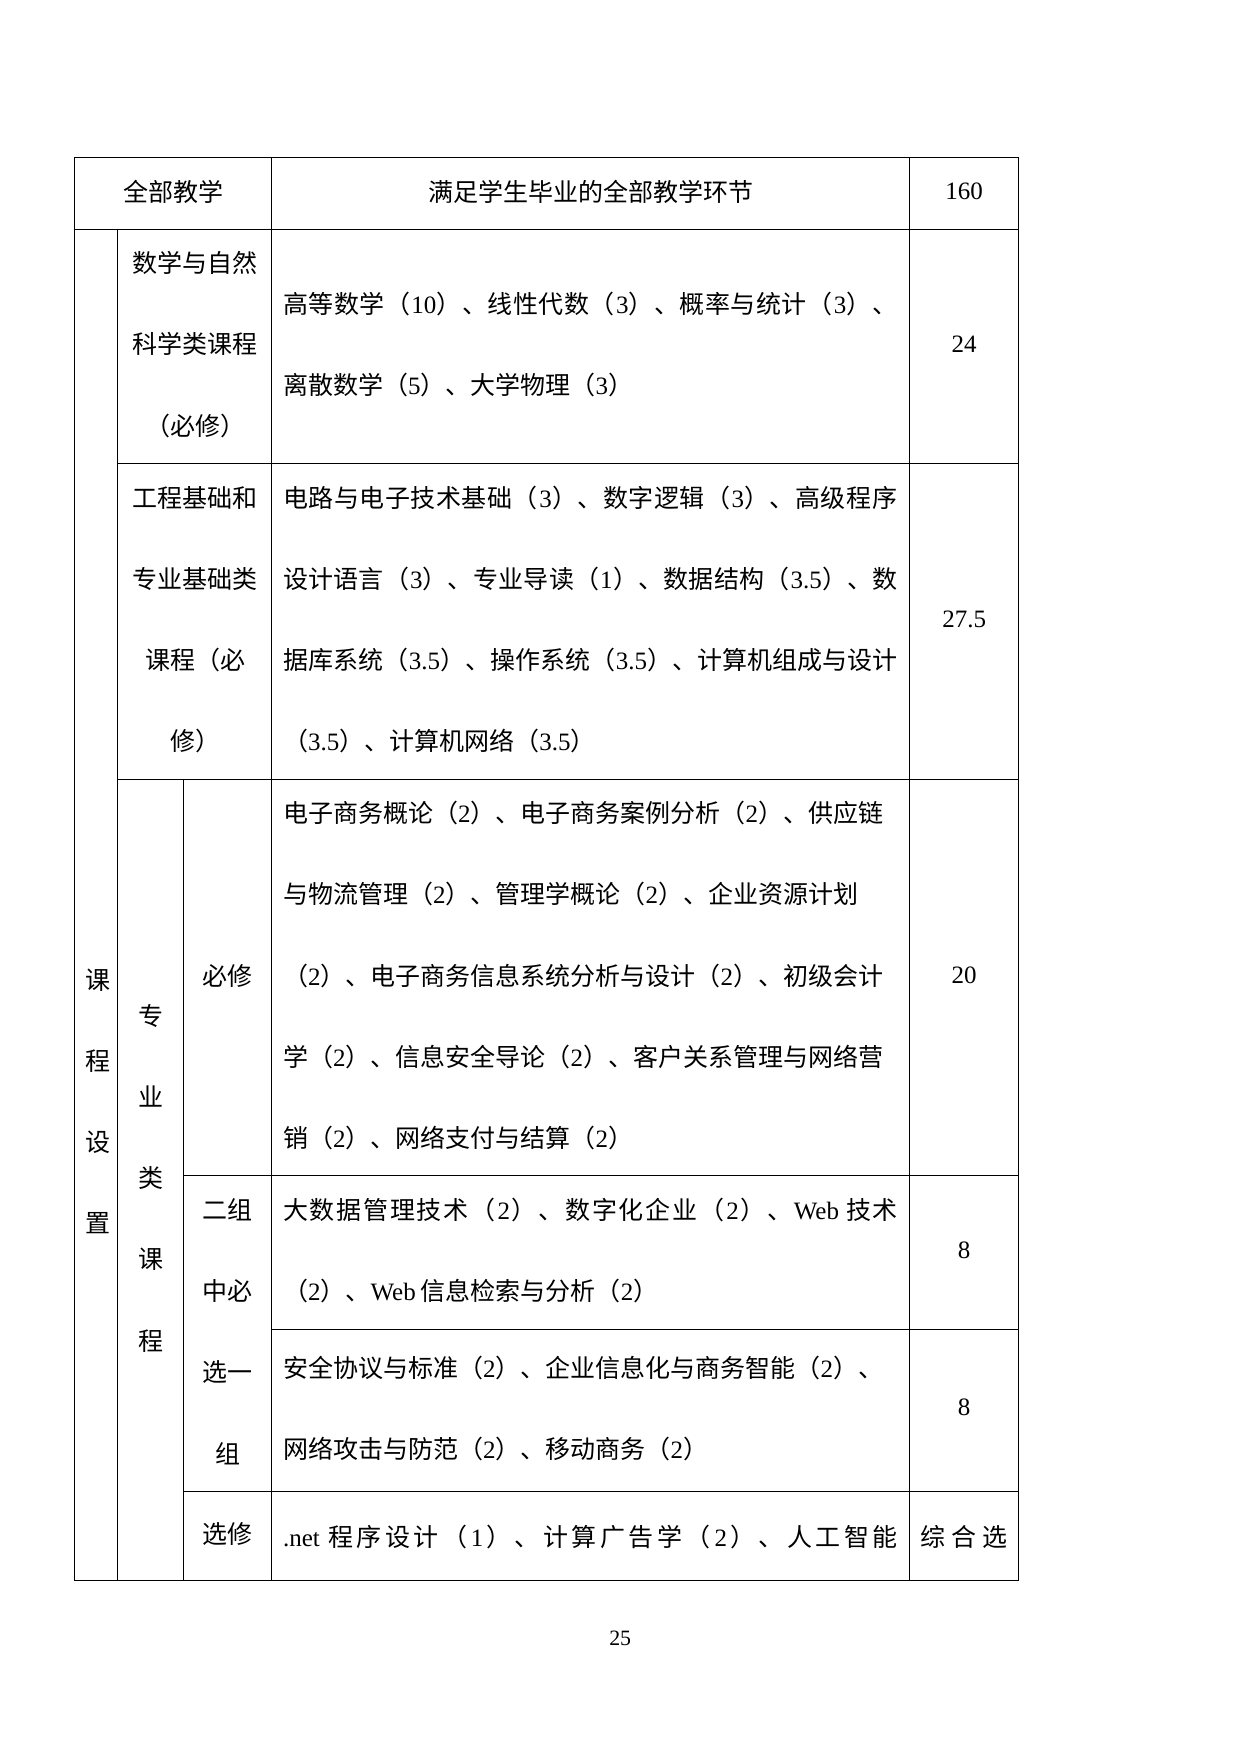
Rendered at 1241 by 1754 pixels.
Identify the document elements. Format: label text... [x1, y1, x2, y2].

table_cell 工程基础和专业基础类课程（必修） [118, 464, 271, 779]
table_cell 数学与自然科学类课程（必修） [118, 230, 271, 463]
table_cell 综合选修课至少选修3学分 [910, 1492, 1018, 1580]
table_cell 课程设置 [75, 230, 117, 1580]
table_cell 专业类课程 [118, 780, 183, 1580]
table_cell 电路与电子技术基础（3）、数字逻辑（3）、高级程序设计语言（3）、专业导读（1）、数据结构（3.5）、数据库系统（3.5）、操作系统（3.5）、计算机组成与设计（3.5）、计算机网络（3.5） [272, 464, 909, 779]
table_cell 20 [910, 780, 1018, 1175]
table_cell 必修 [184, 780, 271, 1175]
table_cell 高等数学（10）、线性代数（3）、概率与统计（3）、离散数学（5）、大学物理（3） [272, 230, 909, 463]
table_cell 160 [910, 158, 1018, 229]
table_cell 大数据管理技术（2）、数字化企业（2）、Web技术（2）、Web信息检索与分析（2） [272, 1176, 909, 1328]
table_cell 8 [910, 1176, 1018, 1328]
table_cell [272, 1492, 909, 1580]
table_cell 满足学生毕业的全部教学环节 [272, 158, 909, 229]
table_cell 选修 [184, 1492, 271, 1580]
table_cell 安全协议与标准（2）、企业信息化与商务智能（2）、网络攻击与防范（2）、移动商务（2） [272, 1330, 909, 1491]
table_cell 24 [910, 230, 1018, 463]
table_cell 27.5 [910, 464, 1018, 779]
table_cell 8 [910, 1330, 1018, 1491]
table_cell 电子商务概论（2）、电子商务案例分析（2）、供应链与物流管理（2）、管理学概论（2）、企业资源计划（2）、电子商务信息系统分析与设计（2）、初级会计学（2）、信息安全导论（2）、客户关系管理与网络营销（2）、网络支付与结算（2） [272, 780, 909, 1175]
table_cell 二组中必选一组 [184, 1176, 271, 1491]
table_cell 全部教学 [75, 158, 271, 229]
